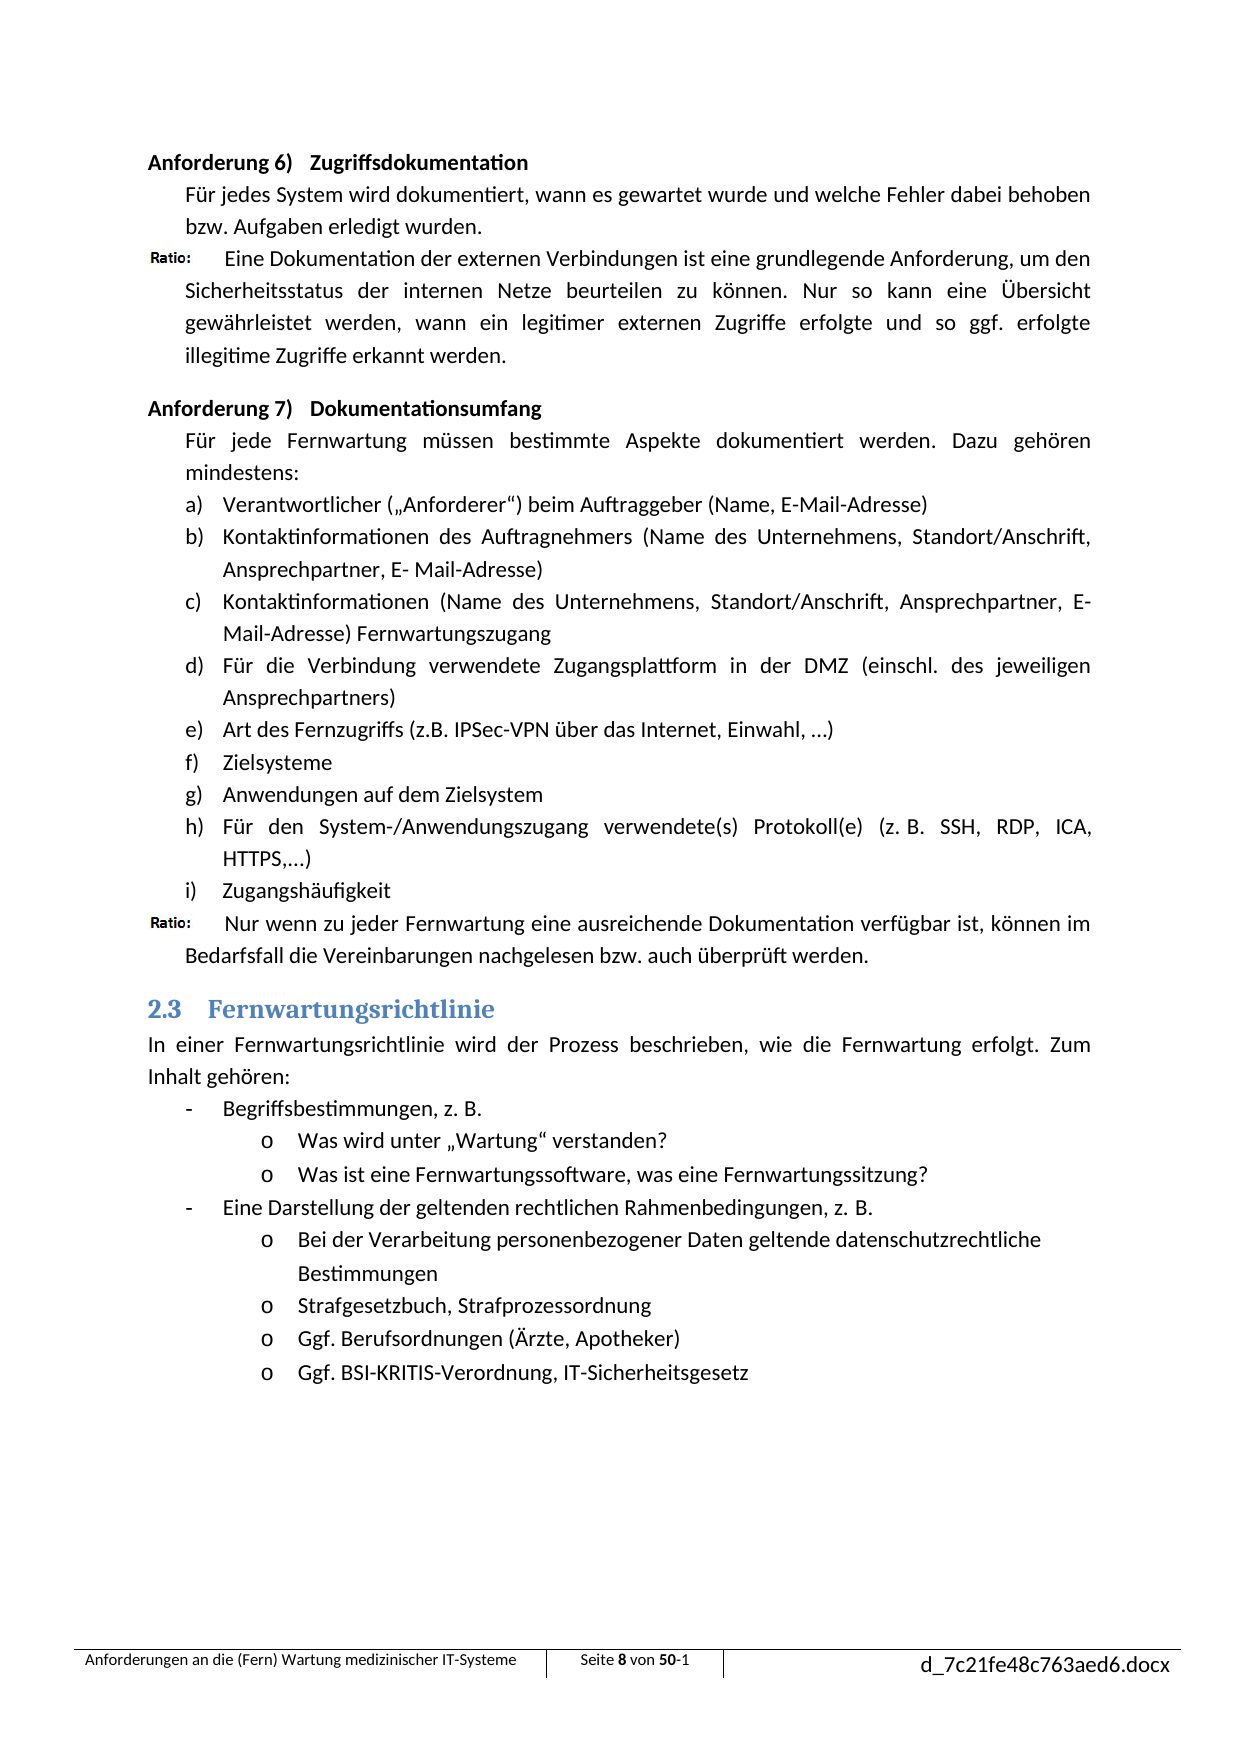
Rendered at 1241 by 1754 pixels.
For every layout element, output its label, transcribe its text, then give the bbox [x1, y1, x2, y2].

list Für jedes System wird dokumentiert, wann es gewartet wurde und welche Fehler dabei behoben bzw. Aufgaben erledigt wurden. [185, 180, 1093, 240]
list Anwendungen auf dem Zielsystem [185, 780, 1093, 808]
list Für die Verbindung verwendete Zugangsplattform in der DMZ (einschl. des jeweiligen Ansprechpartners) [185, 651, 1093, 711]
list Zielsysteme [185, 748, 1093, 776]
list Bei der Verarbeitung personenbezogener Daten geltende datenschutzrechtliche Bestimmungen [260, 1226, 1093, 1287]
text Zugriffsdokumentation [148, 148, 1093, 176]
list Art des Fernzugriffs (z.B. IPSec-VPN über das Internet, Einwahl, …) [185, 716, 1093, 744]
text Eine Dokumentation der externen Verbindungen ist eine grundlegende Anforderung, um den Sicherheitsstatus der internen Netze beurteilen zu können. Nur so kann eine Übersicht gewährleistet werden, wann ein legitimer externen Zugriffe erfolgte und so ggf. erfolgte illegitime Zugriffe erkannt werden. [148, 244, 1093, 369]
list Was wird unter „Wartung“ verstanden? [260, 1126, 1093, 1155]
list Für jede Fernwartung müssen bestimmte Aspekte dokumentiert werden. Dazu gehören mindestens: [185, 426, 1093, 486]
text Dokumentationsumfang [148, 394, 1093, 422]
list Was ist eine Fernwartungssoftware, was eine Fernwartungssitzung? [260, 1160, 1093, 1189]
text In einer Fernwartungsrichtlinie wird der Prozess beschrieben, wie die Fernwartung erfolgt. Zum Inhalt gehören: [148, 1030, 1093, 1090]
list Strafgesetzbuch, Strafprozessordnung [260, 1291, 1093, 1320]
list Verantwortlicher („Anforderer“) beim Auftraggeber (Name, E-Mail-Adresse) [185, 490, 1093, 518]
picture [148, 249, 195, 267]
list Zugangshäufigkeit [185, 877, 1093, 904]
list Begriffsbestimmungen, z. B. [185, 1094, 1093, 1122]
list Ggf. BSI-KRITIS-Verordnung, IT-Sicherheitsgesetz [260, 1358, 1093, 1387]
list Für den System-/Anwendungszugang verwendete(s) Protokoll(e) (z. B. SSH, RDP, ICA, HTTPS,...) [185, 812, 1093, 872]
list Eine Darstellung der geltenden rechtlichen Rahmenbedingungen, z. B. [185, 1193, 1093, 1221]
subtitle Fernwartungsrichtlinie [148, 994, 1093, 1025]
list Kontaktinformationen des Auftragnehmers (Name des Unternehmens, Standort/Anschrift, Ansprechpartner, E- Mail-Adresse) [185, 522, 1093, 583]
text Nur wenn zu jeder Fernwartung eine ausreichende Dokumentation verfügbar ist, können im Bedarfsfall die Vereinbarungen nachgelesen bzw. auch überprüft werden. [148, 909, 1093, 969]
list Ggf. Berufsordnungen (Ärzte, Apotheker) [260, 1324, 1093, 1354]
list Kontaktinformationen (Name des Unternehmens, Standort/Anschrift, Ansprechpartner, E- Mail-Adresse) Fernwartungszugang [185, 587, 1093, 647]
picture [148, 914, 195, 931]
